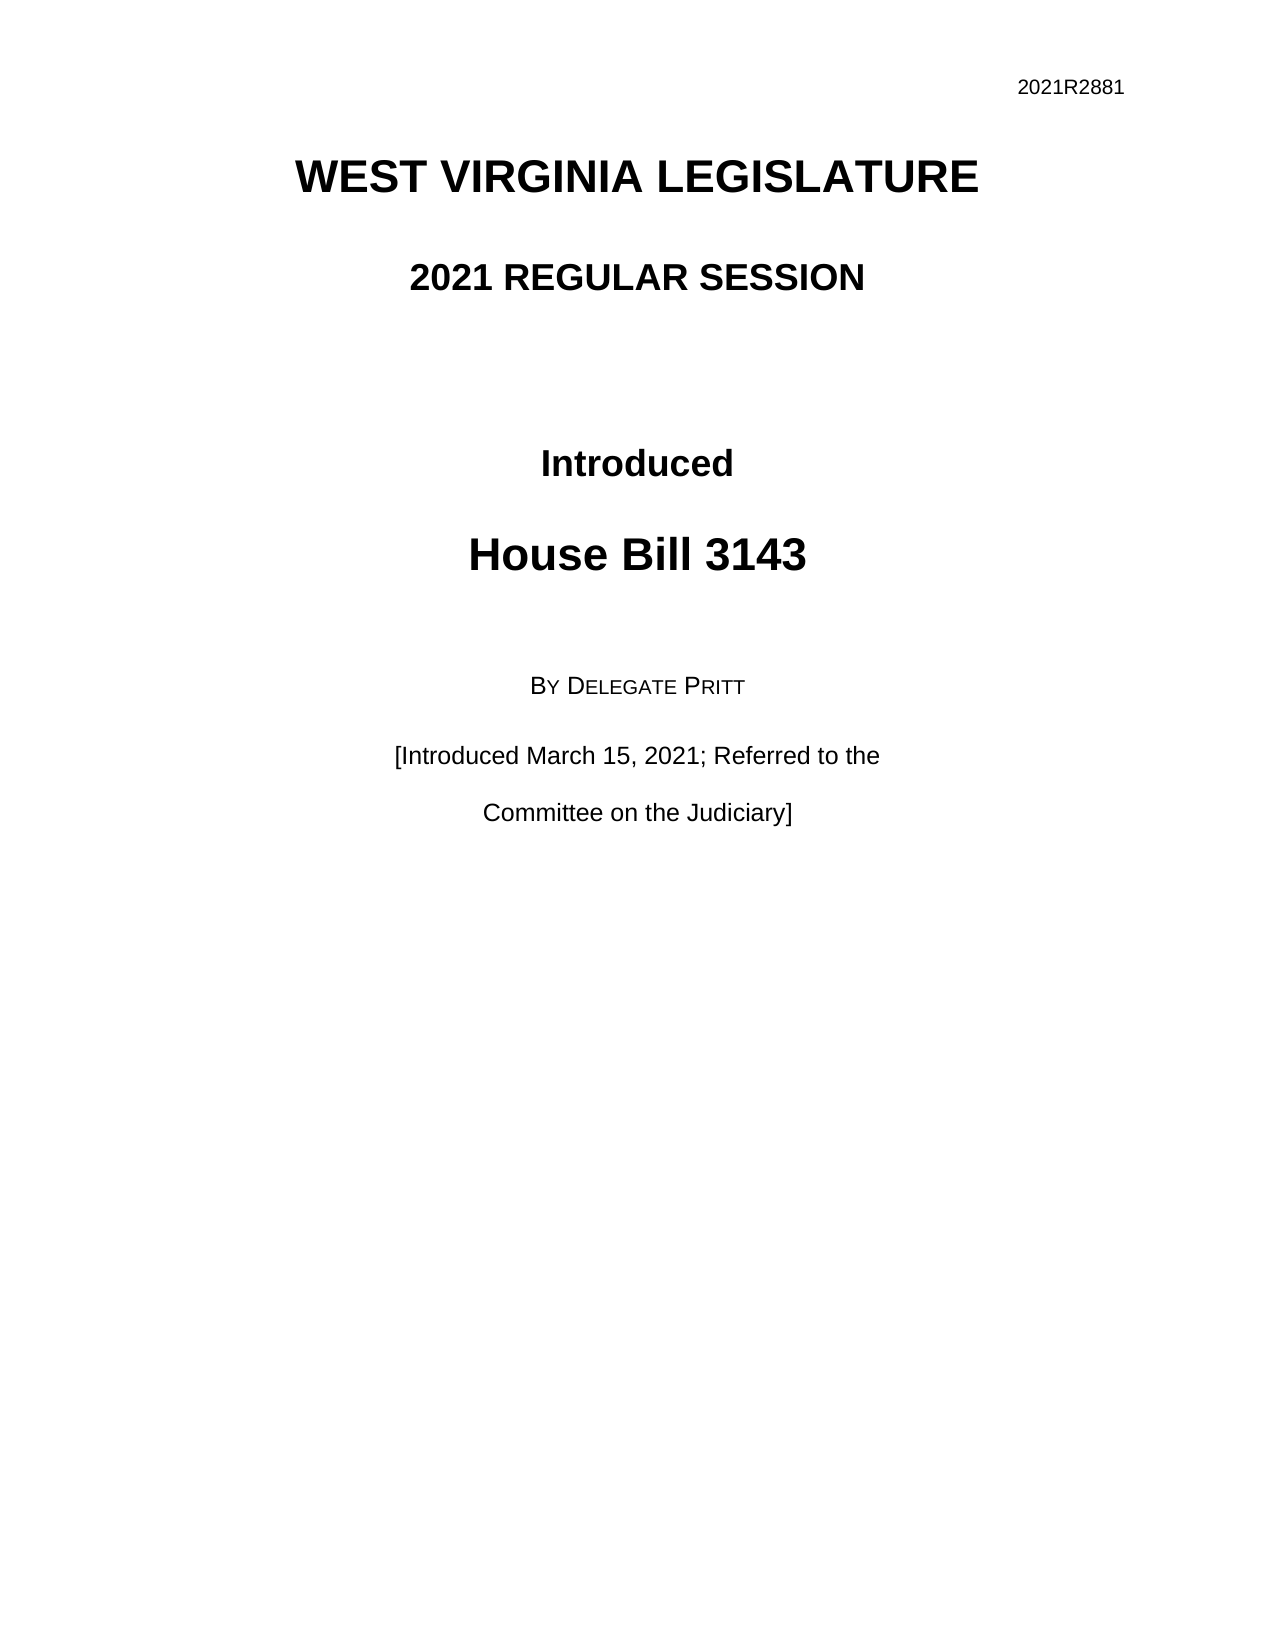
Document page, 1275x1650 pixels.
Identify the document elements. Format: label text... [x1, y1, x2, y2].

text Bill [150, 528, 1125, 581]
text [] [337, 741, 937, 827]
text By [337, 671, 937, 699]
title 2021 regular session [150, 255, 1125, 298]
title WEST virginia legislature [150, 150, 1125, 203]
